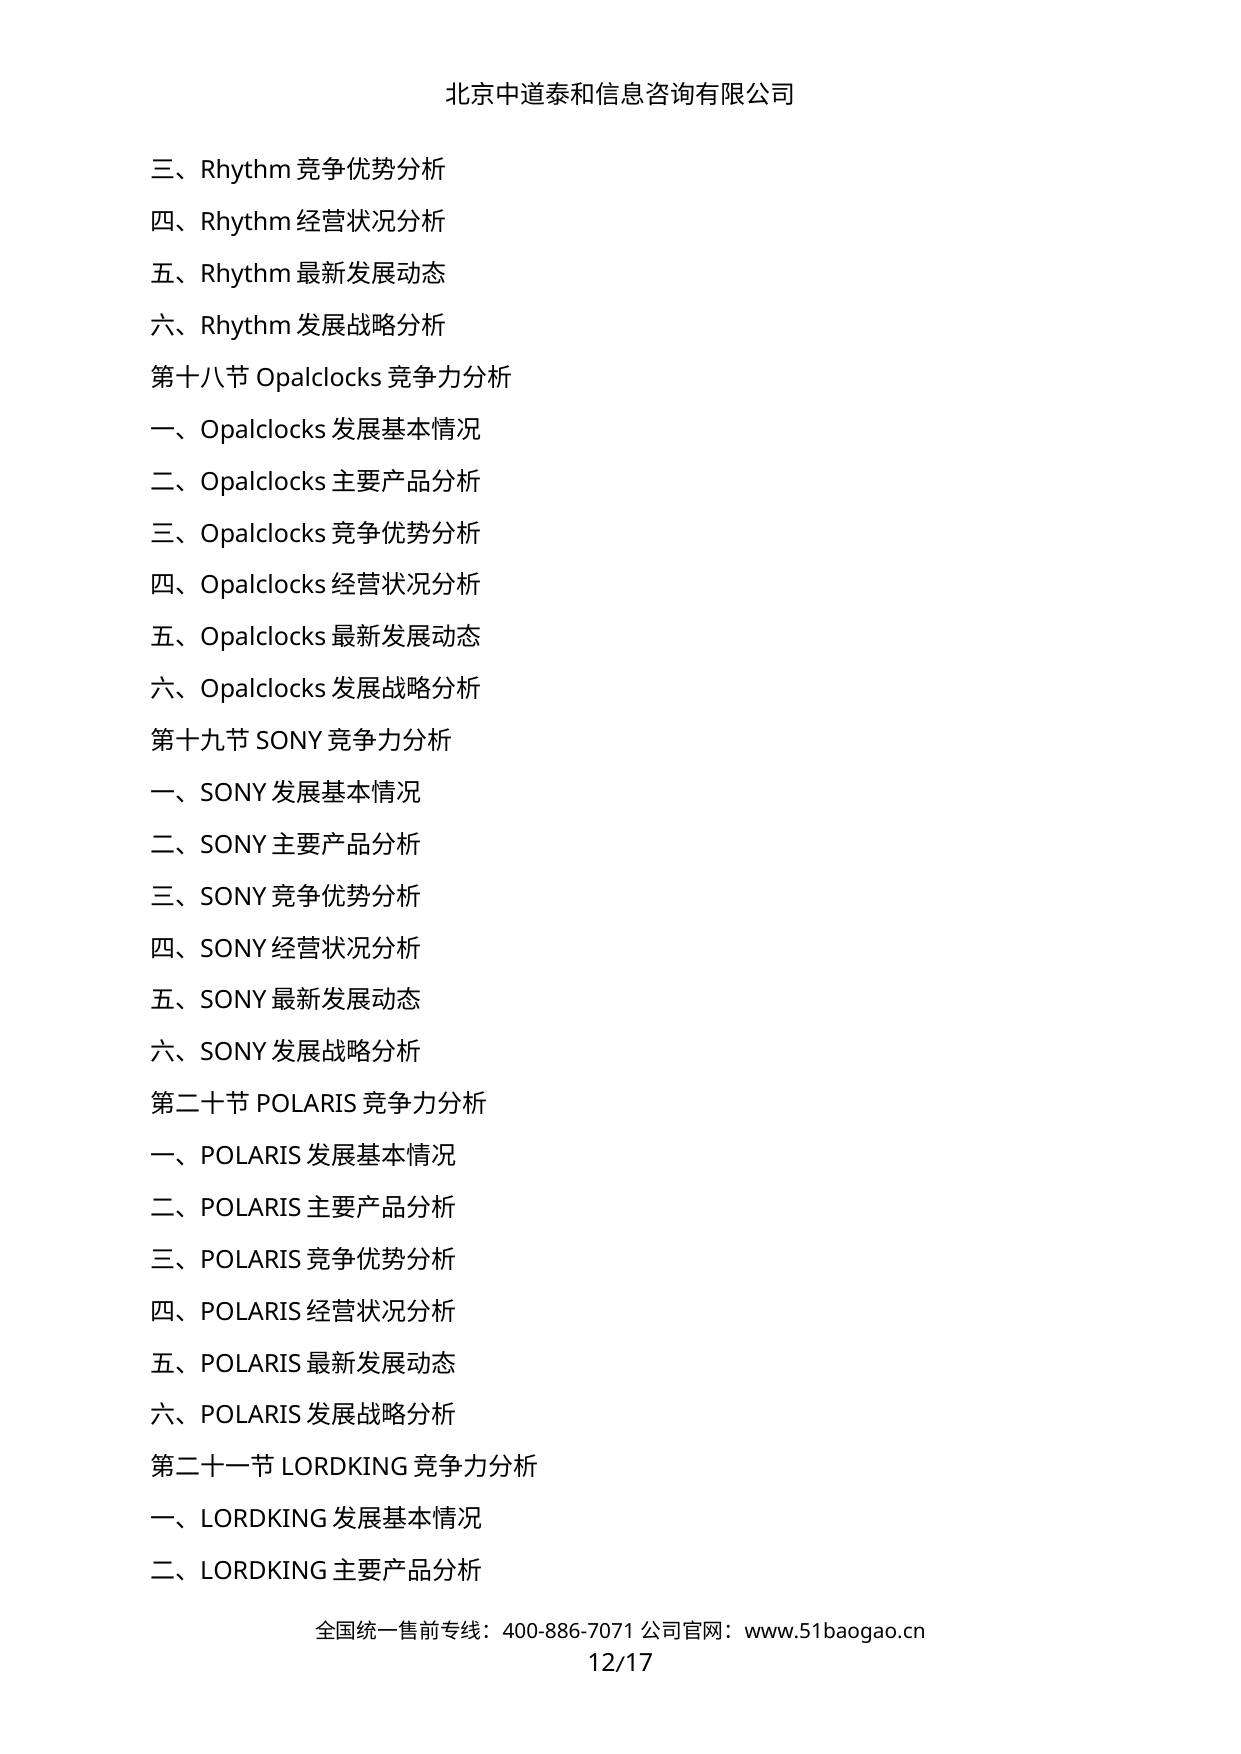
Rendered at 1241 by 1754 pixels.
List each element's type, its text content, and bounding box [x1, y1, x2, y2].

text 三、POLARIS竞争优势分析 [150, 1239, 1090, 1276]
text 六、SONY发展战略分析 [150, 1032, 1090, 1068]
text 第二十节 POLARIS竞争力分析 [150, 1084, 1090, 1120]
text 一、SONY发展基本情况 [150, 772, 1090, 809]
text 第二十一节 LORDKING竞争力分析 [150, 1447, 1090, 1483]
text 二、LORDKING主要产品分析 [150, 1551, 1090, 1587]
text 四、Opalclocks经营状况分析 [150, 565, 1090, 601]
text 六、POLARIS发展战略分析 [150, 1395, 1090, 1431]
text 一、Opalclocks发展基本情况 [150, 409, 1090, 446]
text 六、Rhythm发展战略分析 [150, 306, 1090, 342]
text 三、SONY竞争优势分析 [150, 876, 1090, 912]
text 第十九节 SONY竞争力分析 [150, 721, 1090, 757]
text 一、LORDKING发展基本情况 [150, 1499, 1090, 1535]
text 四、POLARIS经营状况分析 [150, 1291, 1090, 1327]
text 五、POLARIS最新发展动态 [150, 1343, 1090, 1379]
text 二、POLARIS主要产品分析 [150, 1187, 1090, 1224]
text 二、Opalclocks主要产品分析 [150, 461, 1090, 497]
text 一、POLARIS发展基本情况 [150, 1136, 1090, 1172]
text 三、Rhythm竞争优势分析 [150, 150, 1090, 186]
text 五、SONY最新发展动态 [150, 980, 1090, 1016]
text 五、Opalclocks最新发展动态 [150, 617, 1090, 653]
text 第十八节 Opalclocks竞争力分析 [150, 357, 1090, 394]
text 四、SONY经营状况分析 [150, 928, 1090, 964]
text 六、Opalclocks发展战略分析 [150, 669, 1090, 705]
text 二、SONY主要产品分析 [150, 824, 1090, 861]
text 三、Opalclocks竞争优势分析 [150, 513, 1090, 549]
text 四、Rhythm经营状况分析 [150, 202, 1090, 238]
text 五、Rhythm最新发展动态 [150, 254, 1090, 290]
